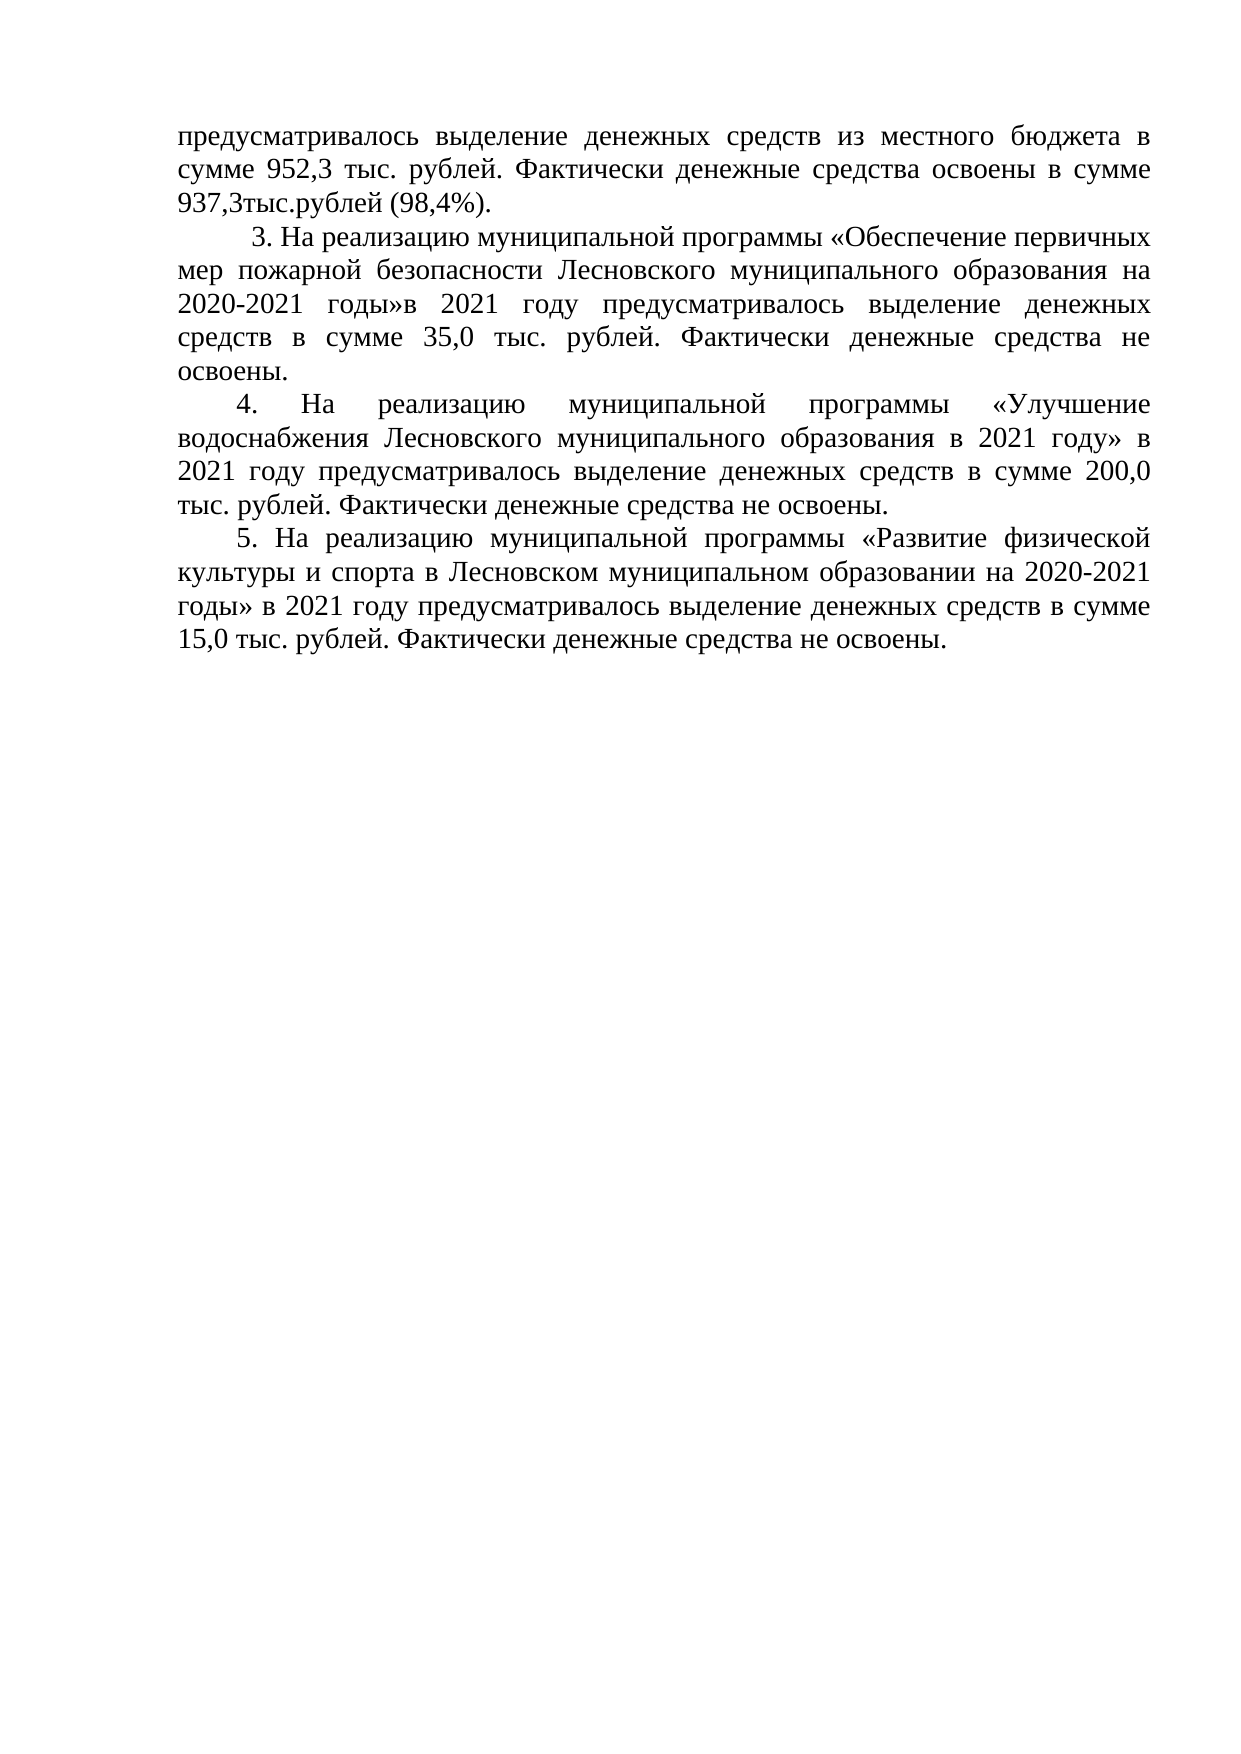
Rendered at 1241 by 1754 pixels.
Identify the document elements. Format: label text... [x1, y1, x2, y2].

text 5. На реализацию муниципальной программы «Развитие физической культуры и спорта в Лесновском муниципальном образовании на 2020-2021 годы» в 2021 году предусматривалось выделение денежных средств в сумме 15,0 тыс. рублей. Фактически денежные средства не освоены. [177, 521, 1152, 655]
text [177, 118, 1152, 219]
text 3. На реализацию муниципальной программы «Обеспечение первичных мер пожарной безопасности Лесновского муниципального образования на 2020-2021 годы»в 2021 году предусматривалось выделение денежных средств в сумме 35,0 тыс. рублей. Фактически денежные средства не освоены. [177, 219, 1152, 386]
text 4. На реализацию муниципальной программы «Улучшение водоснабжения Лесновского муниципального образования в 2021 году» в 2021 году предусматривалось выделение денежных средств в сумме 200,0 тыс. рублей. Фактически денежные средства не освоены. [177, 386, 1152, 521]
